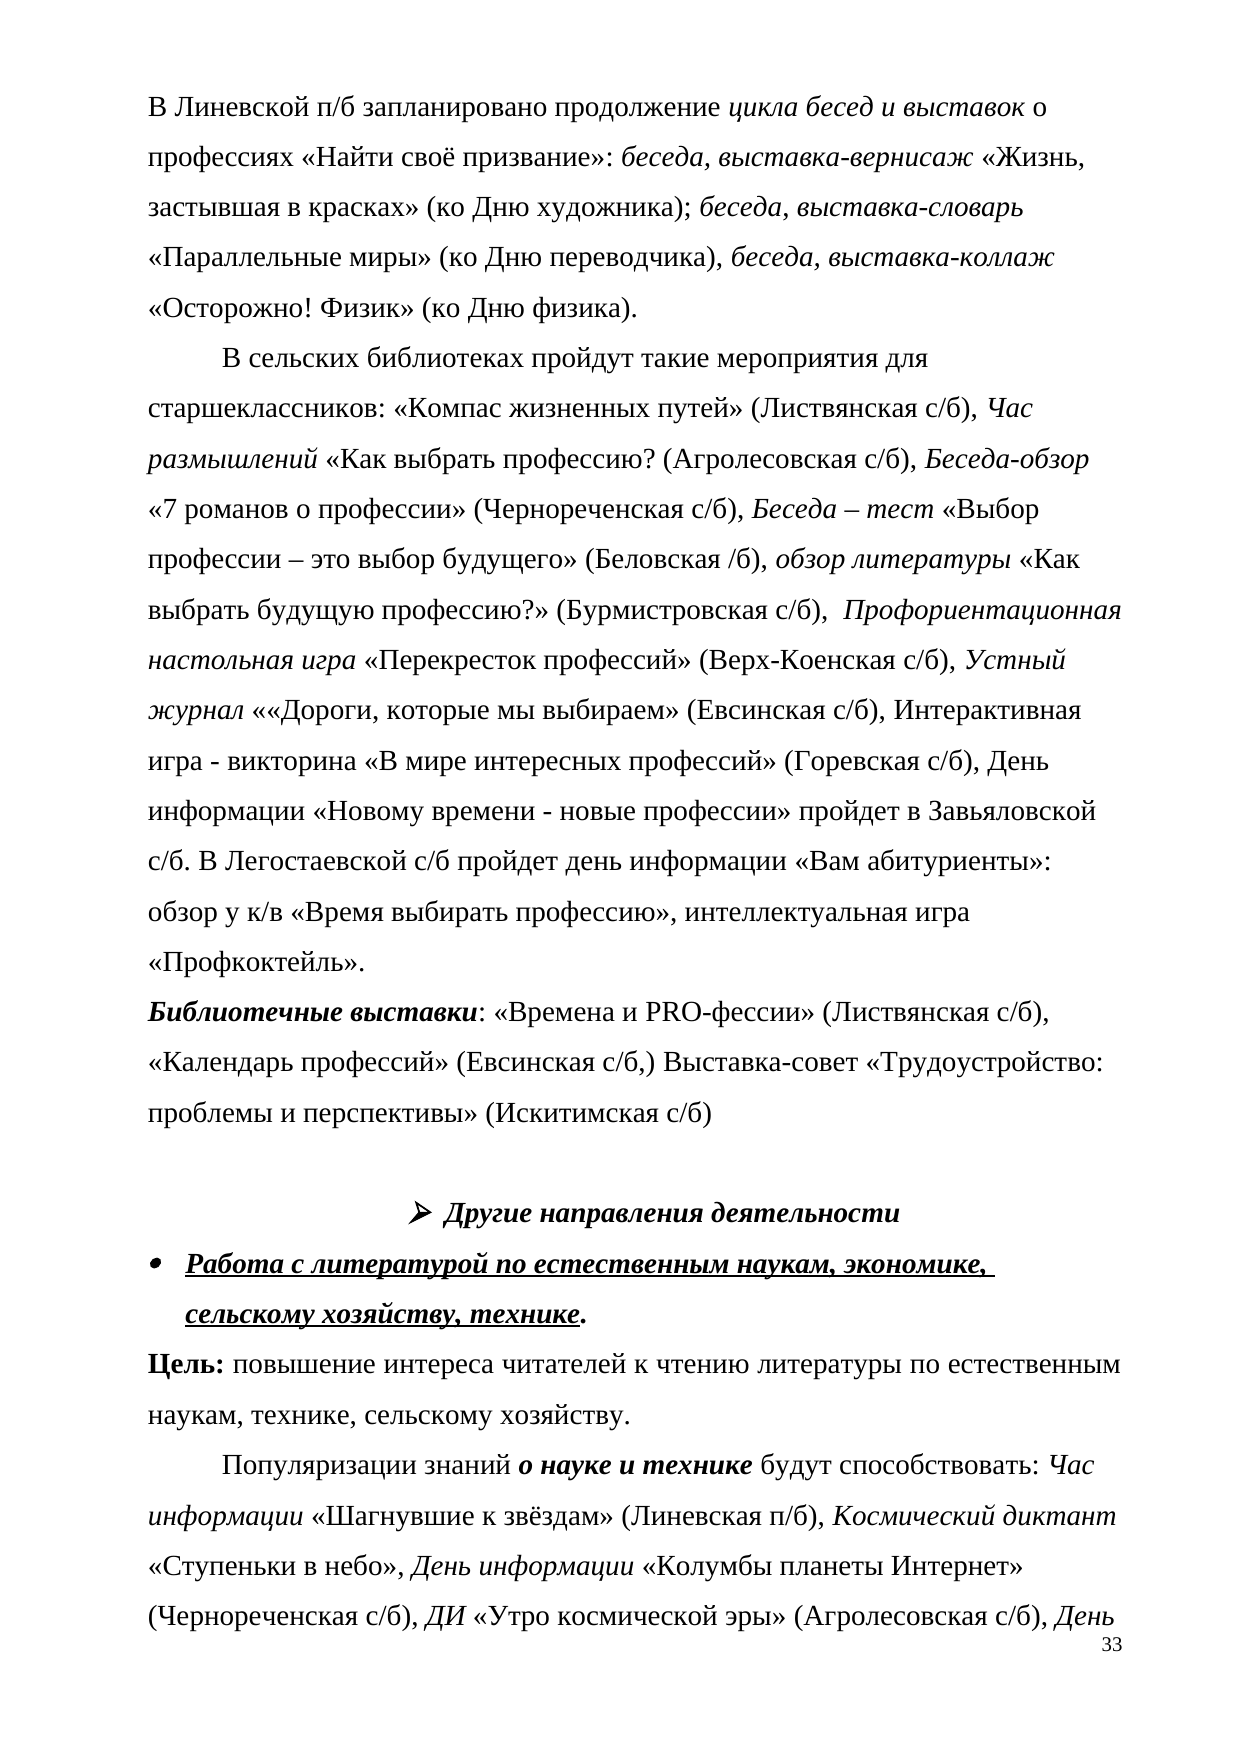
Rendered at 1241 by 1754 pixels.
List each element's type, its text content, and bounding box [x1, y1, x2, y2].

text В Линевской п/б запланировано продолжение цикла бесед и выставок о профессиях «Найти своё призвание»: беседа, выставка-вернисаж «Жизнь, застывшая в красках» (ко Дню художника); беседа, выставка-словарь «Параллельные миры» (ко Дню переводчика), беседа, выставка-коллаж «Осторожно! Физик» (ко Дню физика). [148, 89, 1122, 323]
text Библиотечные выставки: «Времена и PRO-фессии» (Листвянская с/б), «Календарь профессий» (Евсинская с/б,) Выставка-совет «Трудоустройство: проблемы и перспективы» (Искитимская с/б) [148, 994, 1122, 1128]
list В сельских библиотеках пройдут такие мероприятия для старшеклассников: «Компас жизненных путей» (Листвянская с/б), Час размышлений «Как выбрать профессию? (Агролесовская с/б), Беседа-обзор «7 романов о профессии» (Чернореченская с/б), Беседа – тест «Выбор профессии – это выбор будущего» (Беловская /б), обзор литературы «Как выбрать будущую профессию?» (Бурмистровская с/б), Профориентационная настольная игра «Перекресток профессий» (Верх-Коенская с/б), Устный журнал ««Дороги, которые мы выбираем» (Евсинская с/б), Интерактивная игра - викторина «В мире интересных профессий» (Горевская с/б), День информации «Новому времени - новые профессии» пройдет в Завьяловской с/б. В Легостаевской с/б пройдет день информации «Вам абитуриенты»: обзор у к/в «Время выбирать профессию», интеллектуальная игра «Профкоктейль». [148, 340, 1122, 977]
list Работа с литературой по естественным наукам, экономике, сельскому хозяйству, технике. [148, 1246, 1122, 1330]
list Другие направления деятельности [185, 1196, 1122, 1229]
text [148, 1447, 1122, 1632]
text Цель: повышение интереса читателей к чтению литературы по естественным наукам, технике, сельскому хозяйству. [148, 1347, 1122, 1431]
